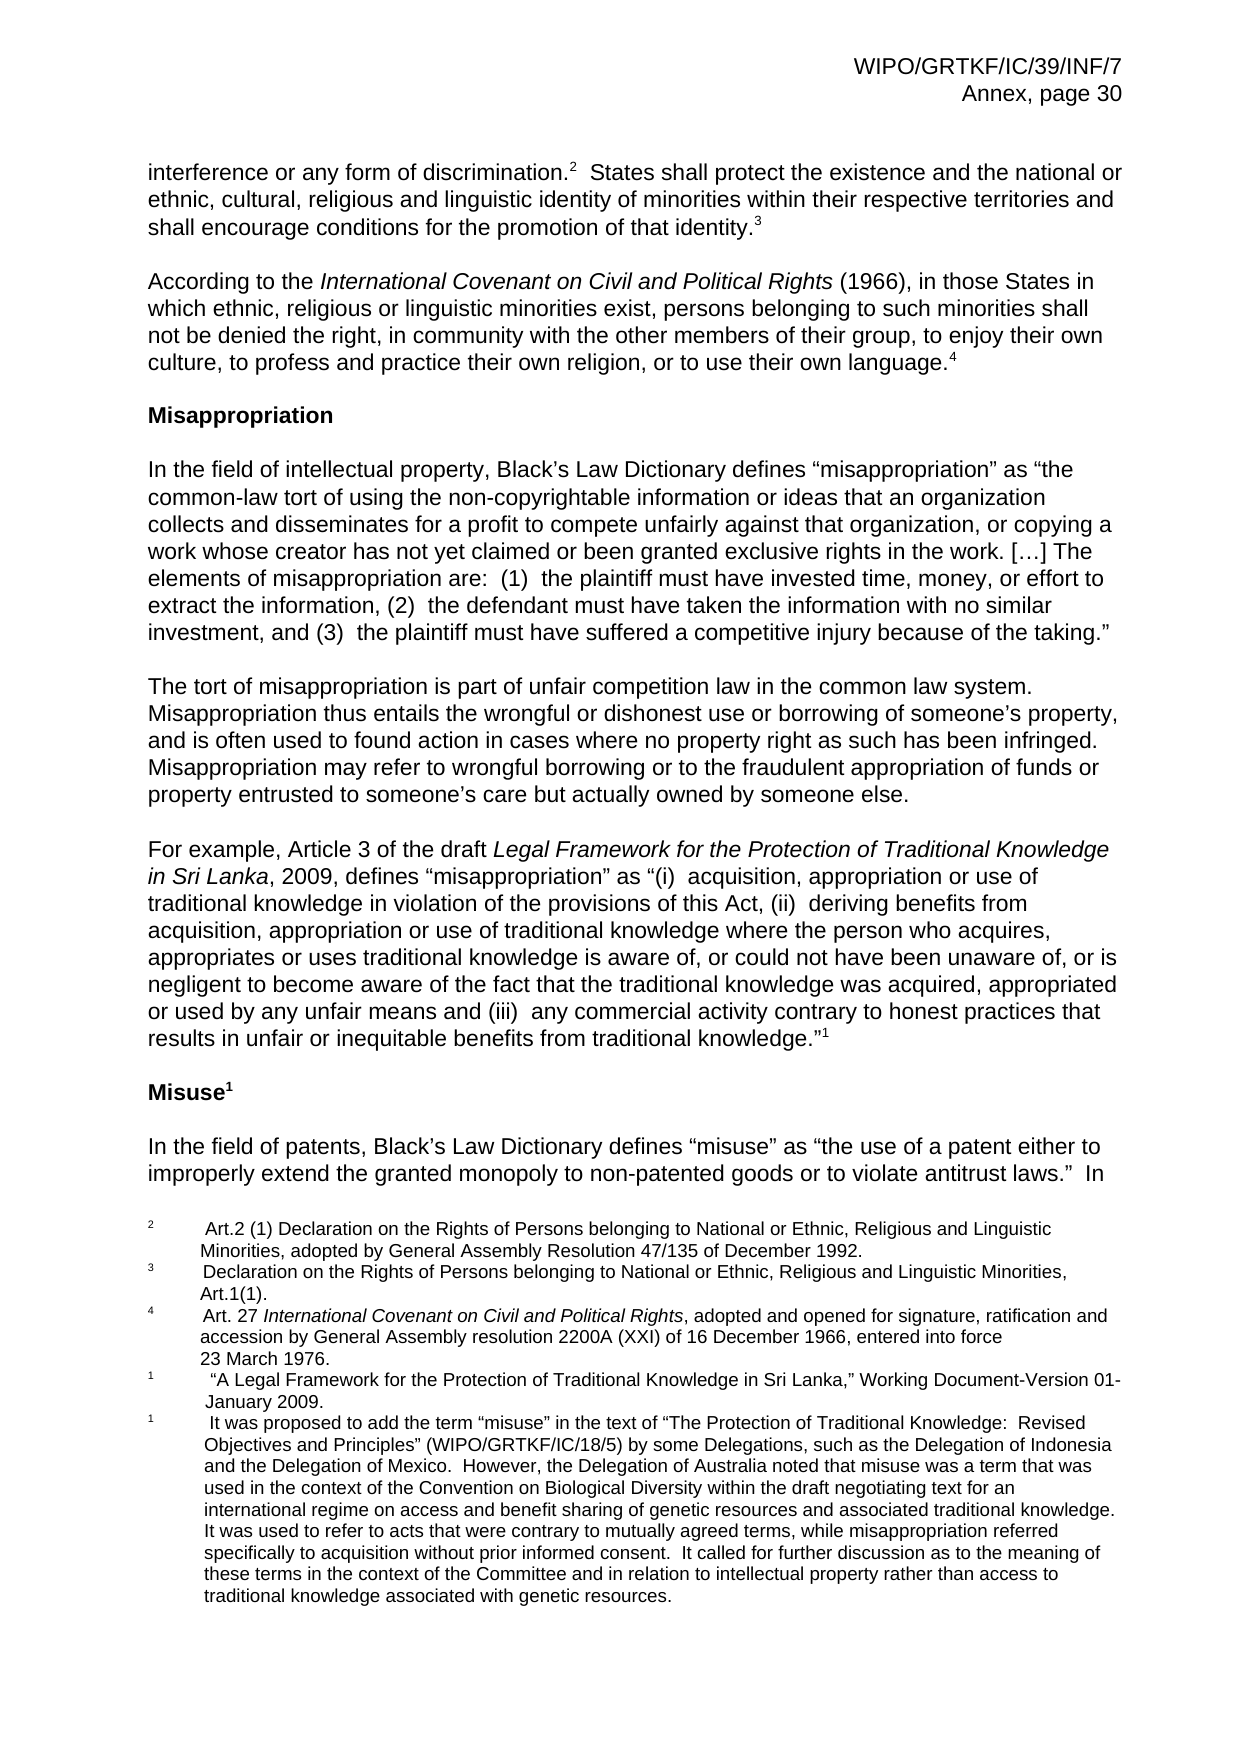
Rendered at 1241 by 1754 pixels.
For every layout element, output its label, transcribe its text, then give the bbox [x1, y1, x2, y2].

text According to the International Covenant on Civil and Political Rights (1966), in those States in which ethnic, religious or linguistic minorities exist, persons belonging to such minorities shall not be denied the right, in community with the other members of their group, to enjoy their own culture, to profess and practice their own religion, or to use their own language. [148, 267, 1122, 375]
subtitle Misuse [148, 1079, 1122, 1105]
text In the field of intellectual property, Black’s Law Dictionary defines “misappropriation” as “the common-law tort of using the non-copyrightable information or ideas that an organization collects and disseminates for a profit to compete unfairly against that organization, or copying a work whose creator has not yet claimed or been granted exclusive rights in the work. […] The elements of misappropriation are: (1) the plaintiff must have invested time, money, or effort to extract the information, (2) the defendant must have taken the information with no similar investment, and (3) the plaintiff must have suffered a competitive injury because of the taking.” [148, 456, 1122, 645]
text In the field of patents, Black’s Law Dictionary defines “misuse” as “the use of a patent either to improperly extend the granted monopoly to non-patented goods or to violate antitrust laws.” In general, Black’s Law Dictionary states: “improper use, in an unintended or unforeseeable manner.” Dictionaries generally define misuse as a wrong, incorrect or improper use, or misapplication. Misuse may also refer to improper or excessive use, or to acts which change the inherent purpose or function of something. [148, 1132, 1122, 1186]
subtitle Misappropriation [148, 402, 1122, 429]
text The tort of misappropriation is part of unfair competition law in the common law system. Misappropriation thus entails the wrongful or dishonest use or borrowing of someone’s property, and is often used to found action in cases where no property right as such has been infringed. Misappropriation may refer to wrongful borrowing or to the fraudulent appropriation of funds or property entrusted to someone’s care but actually owned by someone else. [148, 672, 1122, 808]
text For example, Article 3 of the draft Legal Framework for the Protection of Traditional Knowledge in Sri Lanka, 2009, defines “misappropriation” as “(i) acquisition, appropriation or use of traditional knowledge in violation of the provisions of this Act, (ii) deriving benefits from acquisition, appropriation or use of traditional knowledge where the person who acquires, appropriates or uses traditional knowledge is aware of, or could not have been unaware of, or is negligent to become aware of the fact that the traditional knowledge was acquired, appropriated or used by any unfair means and (iii) any commercial activity contrary to honest practices that results in unfair or inequitable benefits from traditional knowledge.” [148, 835, 1122, 1052]
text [148, 158, 1122, 240]
